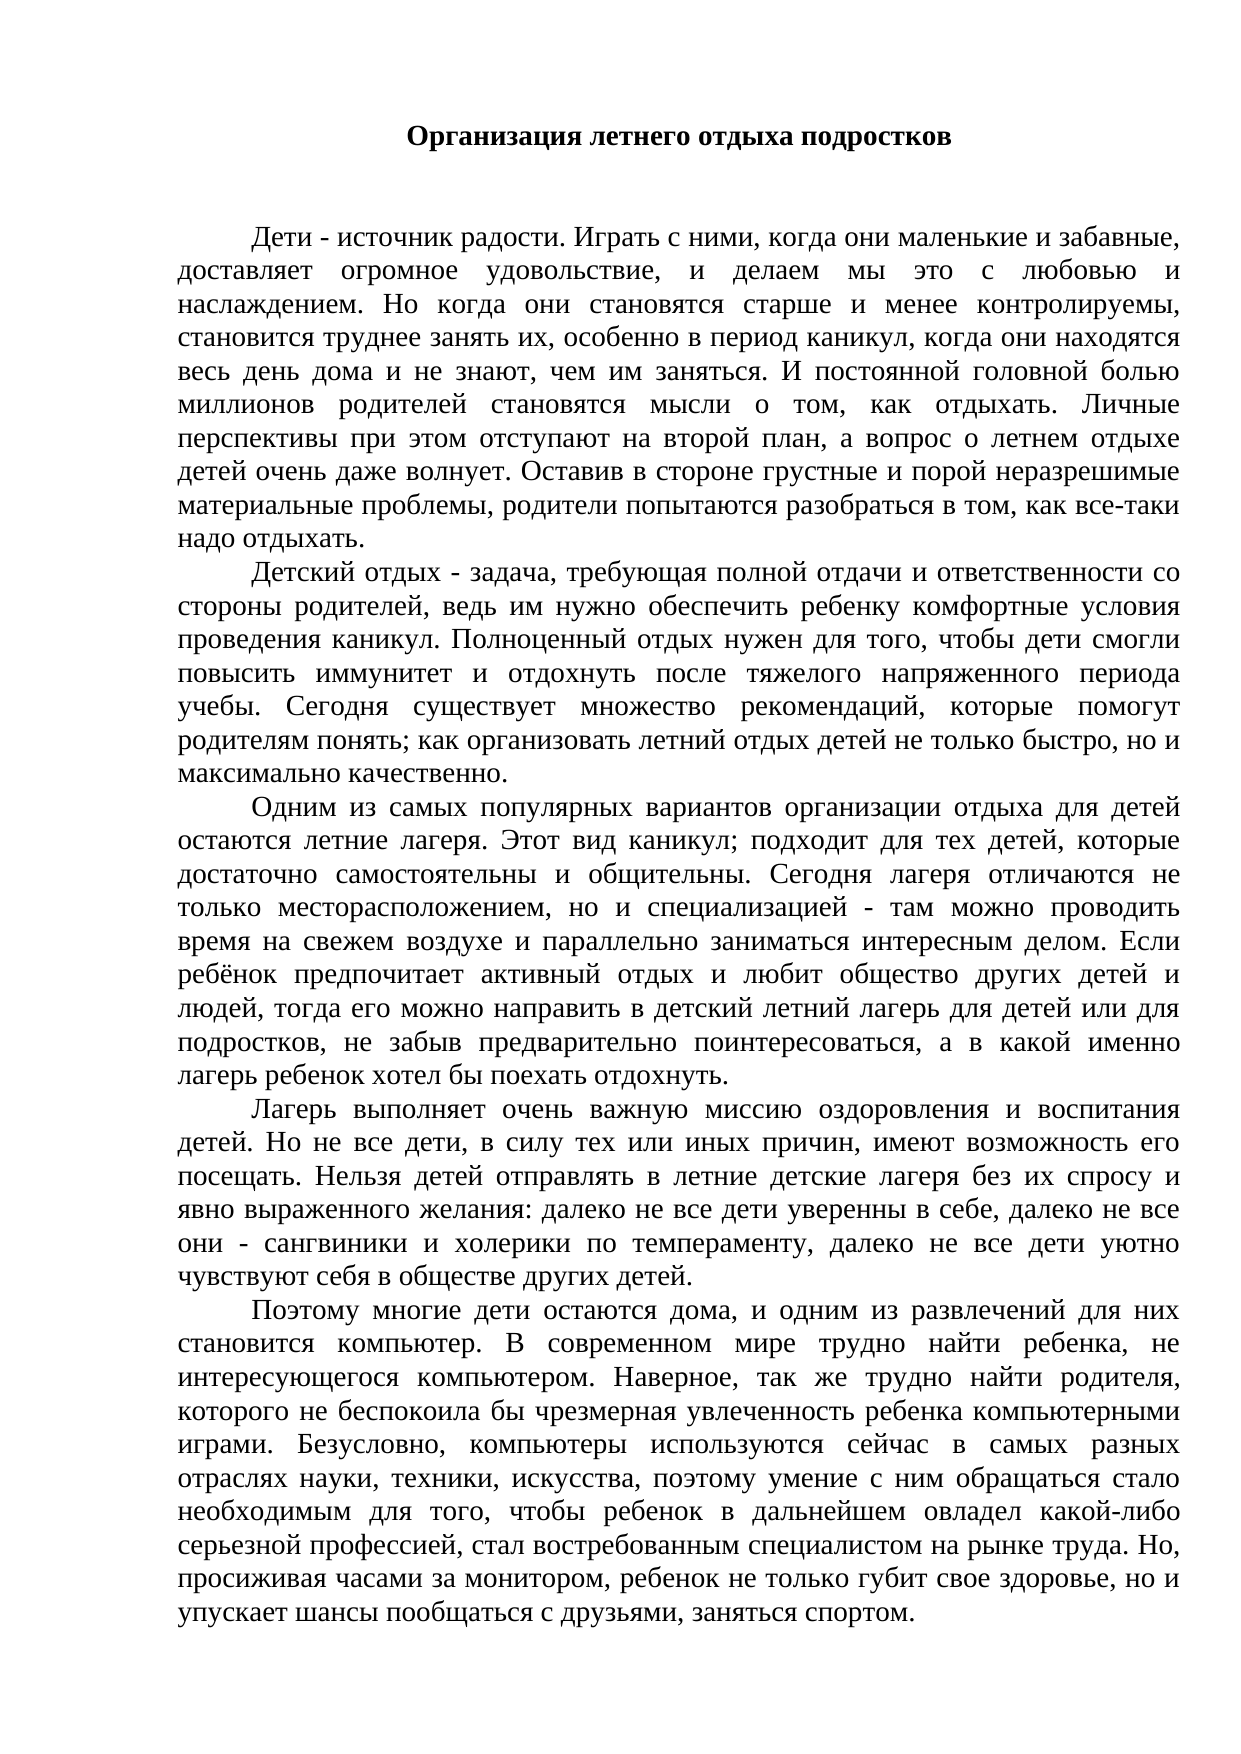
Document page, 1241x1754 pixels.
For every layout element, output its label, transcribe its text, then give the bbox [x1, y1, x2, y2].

text Дети - источник радости. Играть с ними, когда они маленькие и забавные, доставляет огромное удовольствие, и делаем мы это с любовью и наслаждением. Но когда они становятся старше и менее контролируемы, становится труднее занять их, особенно в период каникул, когда они находятся весь день дома и не знают, чем им заняться. И постоянной головной болью миллионов родителей становятся мысли о том, как отдыхать. Личные перспективы при этом отступают на второй план, а вопрос о летнем отдыхе детей очень даже волнует. Оставив в стороне грустные и порой неразрешимые материальные проблемы, родители попытаются разобраться в том, как все-таки надо отдыхать. [177, 219, 1181, 554]
text Поэтому многие дети остаются дома, и одним из развлечений для них становится компьютер. В современном мире трудно найти ребенка, не интересующегося компьютером. Наверное, так же трудно найти родителя, которого не беспокоила бы чрезмерная увлеченность ребенка компьютерными играми. Безусловно, компьютеры используются сейчас в самых разных отраслях науки, техники, искусства, поэтому умение с ним обращаться стало необходимым для того, чтобы ребенок в дальнейшем овладел какой-либо серьезной профессией, стал востребованным специалистом на рынке труда. Но, просиживая часами за монитором, ребенок не только губит свое здоровье, но и упускает шансы пообщаться с друзьями, заняться спортом. [177, 1292, 1181, 1627]
text Организация летнего отдыха подростков [177, 118, 1181, 152]
text Лагерь выполняет очень важную миссию оздоровления и воспитания детей. Но не все дети, в силу тех или иных причин, имеют возможность его посещать. Нельзя детей отправлять в летние детские лагеря без их спросу и явно выраженного желания: далеко не все дети уверенны в себе, далеко не все они - сангвиники и холерики по темпераменту, далеко не все дети уютно чувствуют себя в обществе других детей. [177, 1091, 1181, 1292]
text Детский отдых - задача, требующая полной отдачи и ответственности со стороны родителей, ведь им нужно обеспечить ребенку комфортные условия проведения каникул. Полноценный отдых нужен для того, чтобы дети смогли повысить иммунитет и отдохнуть после тяжелого напряженного периода учебы. Сегодня существует множество рекомендаций, которые помогут родителям понять; как организовать летний отдых детей не только быстро, но и максимально качественно. [177, 554, 1181, 789]
text Одним из самых популярных вариантов организации отдыха для детей остаются летние лагеря. Этот вид каникул; подходит для тех детей, которые достаточно самостоятельны и общительны. Сегодня лагеря отличаются не только месторасположением, но и специализацией - там можно проводить время на свежем воздухе и параллельно заниматься интересным делом. Если ребёнок предпочитает активный отдых и любит общество других детей и людей, тогда его можно направить в детский летний лагерь для детей или для подростков, не забыв предварительно поинтересоваться, а в какой именно лагерь ребенок хотел бы поехать отдохнуть. [177, 789, 1181, 1091]
